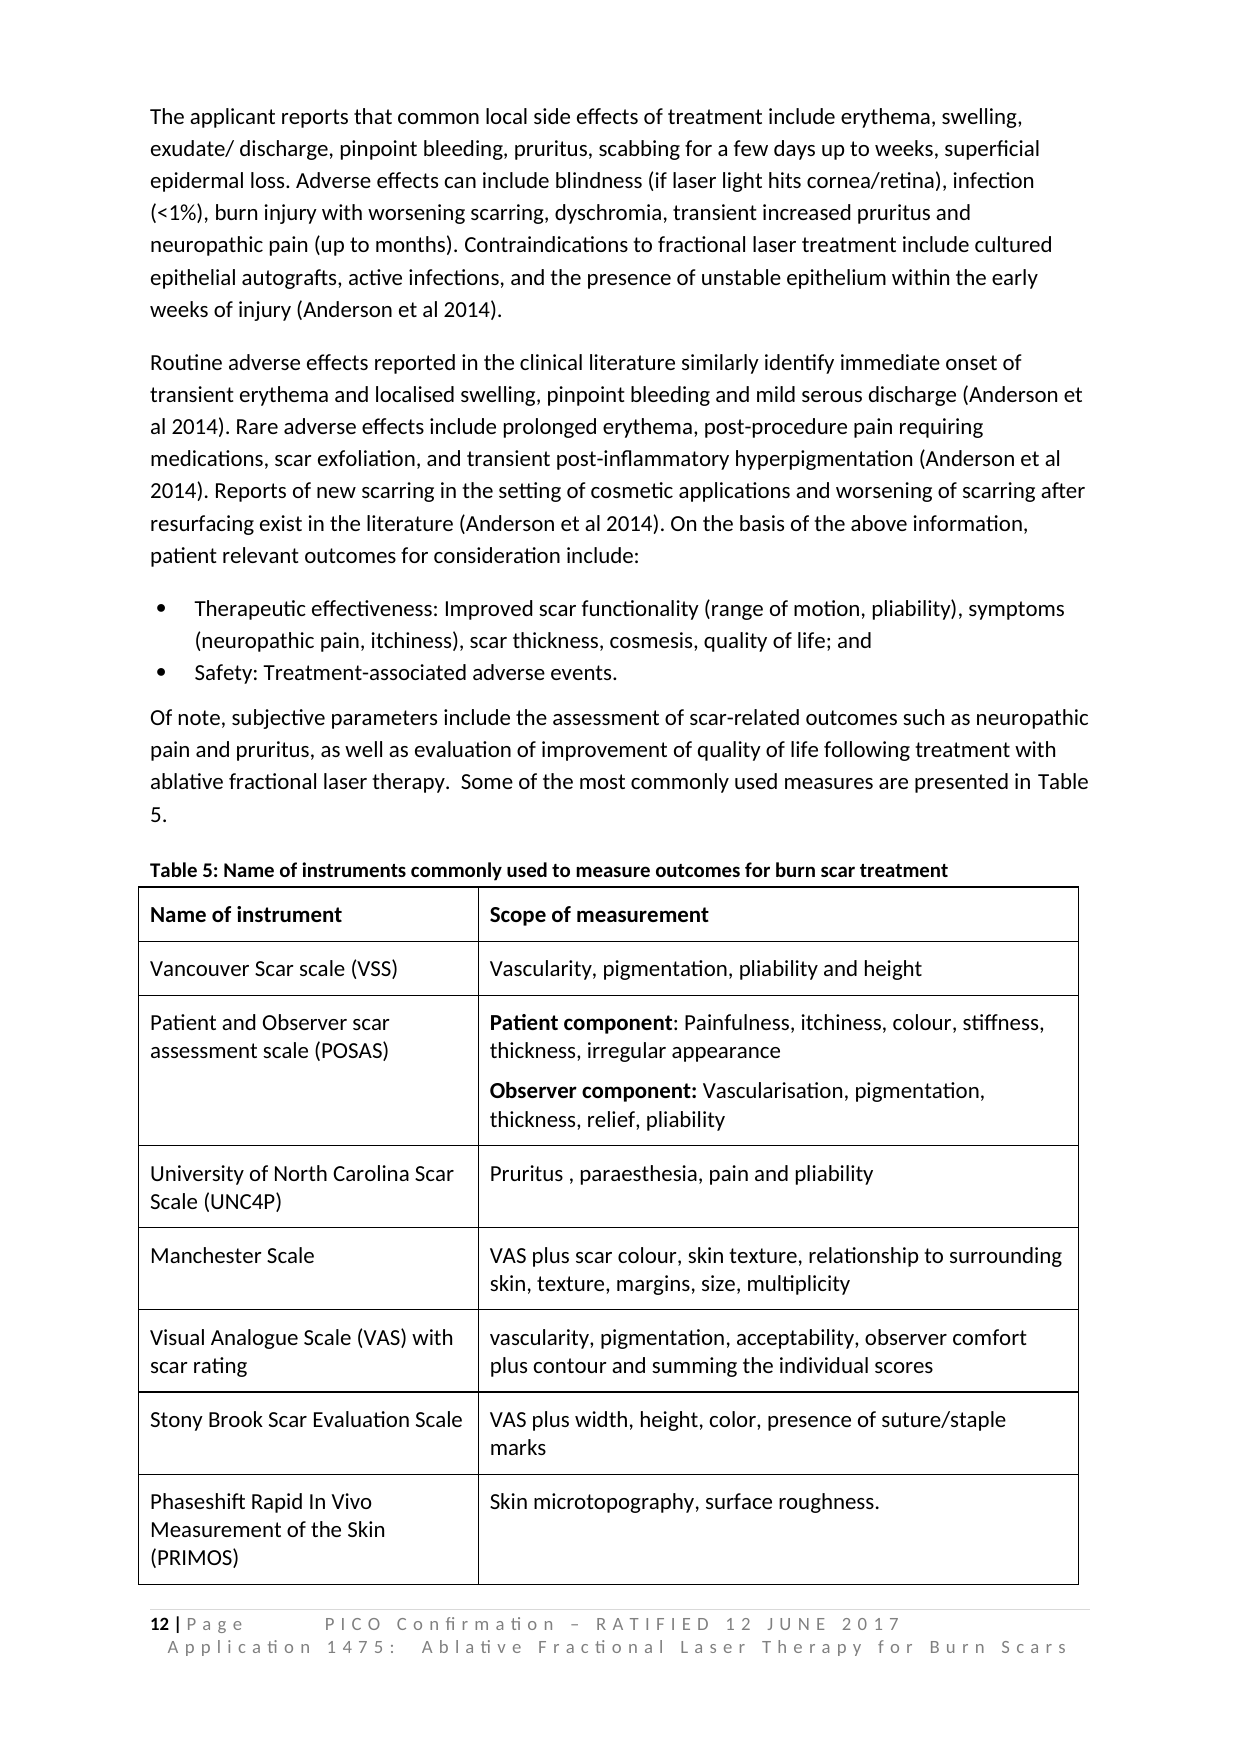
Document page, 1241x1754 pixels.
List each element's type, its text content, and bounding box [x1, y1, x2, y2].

table_cell vascularity, pigmentation, acceptability, observer comfort plus contour and summing the individual scores [479, 1310, 1078, 1391]
table_cell VAS plus scar colour, skin texture, relationship to surrounding skin, texture, margins, size, multiplicity [479, 1228, 1078, 1309]
table_header Name of instrument [139, 888, 478, 941]
table_cell VAS plus width, height, color, presence of suture/staple marks [479, 1393, 1078, 1473]
table_cell Patient and Observer scar assessment scale (POSAS) [139, 996, 478, 1145]
text Routine adverse effects reported in the clinical literature similarly identify immediate onset of transient erythema and localised swelling, pinpoint bleeding and mild serous discharge (Anderson et al 2014). Rare adverse effects include prolonged erythema, post-procedure pain requiring medications, scar exfoliation, and transient post-inflammatory hyperpigmentation (Anderson et al 2014). Reports of new scarring in the setting of cosmetic applications and worsening of scarring after resurfacing exist in the literature (Anderson et al 2014). On the basis of the above information, patient relevant outcomes for consideration include: [150, 348, 1090, 569]
table_cell Visual Analogue Scale (VAS) with scar rating [139, 1310, 478, 1391]
list Safety: Treatment-associated adverse events. [157, 658, 1090, 686]
list Therapeutic effectiveness: Improved scar functionality (range of motion, pliability), symptoms (neuropathic pain, itchiness), scar thickness, cosmesis, quality of life; and [157, 594, 1090, 654]
table_header Scope of measurement [479, 888, 1078, 941]
table_cell Patient component: Painfulness, itchiness, colour, stiffness, thickness, irregular appearance Observer component: Vascularisation, pigmentation, thickness, relief, pliability [479, 996, 1078, 1145]
text Table 5: Name of instruments commonly used to measure outcomes for burn scar treatment [150, 857, 1090, 882]
table_cell Pruritus , paraesthesia, pain and pliability [479, 1146, 1078, 1227]
table_cell Stony Brook Scar Evaluation Scale [139, 1393, 478, 1473]
table_cell Skin microtopography, surface roughness. [479, 1475, 1078, 1584]
table_cell Vascularity, pigmentation, pliability and height [479, 942, 1078, 994]
text The applicant reports that common local side effects of treatment include erythema, swelling, exudate/ discharge, pinpoint bleeding, pruritus, scabbing for a few days up to weeks, superficial epidermal loss. Adverse effects can include blindness (if laser light hits cornea/retina), infection (<1%), burn injury with worsening scarring, dyschromia, transient increased pruritus and neuropathic pain (up to months). Contraindications to fractional laser treatment include cultured epithelial autografts, active infections, and the presence of unstable epithelium within the early weeks of injury (Anderson et al 2014). [150, 102, 1090, 323]
text Of note, subjective parameters include the assessment of scar-related outcomes such as neuropathic pain and pruritus, as well as evaluation of improvement of quality of life following treatment with ablative fractional laser therapy. Some of the most commonly used measures are presented in Table 5. [150, 703, 1090, 828]
table_cell Phaseshift Rapid In Vivo Measurement of the Skin (PRIMOS) [139, 1475, 478, 1584]
table_cell University of North Carolina Scar Scale (UNC4P) [139, 1146, 478, 1227]
table_cell Manchester Scale [139, 1228, 478, 1309]
table_cell Vancouver Scar scale (VSS) [139, 942, 478, 994]
